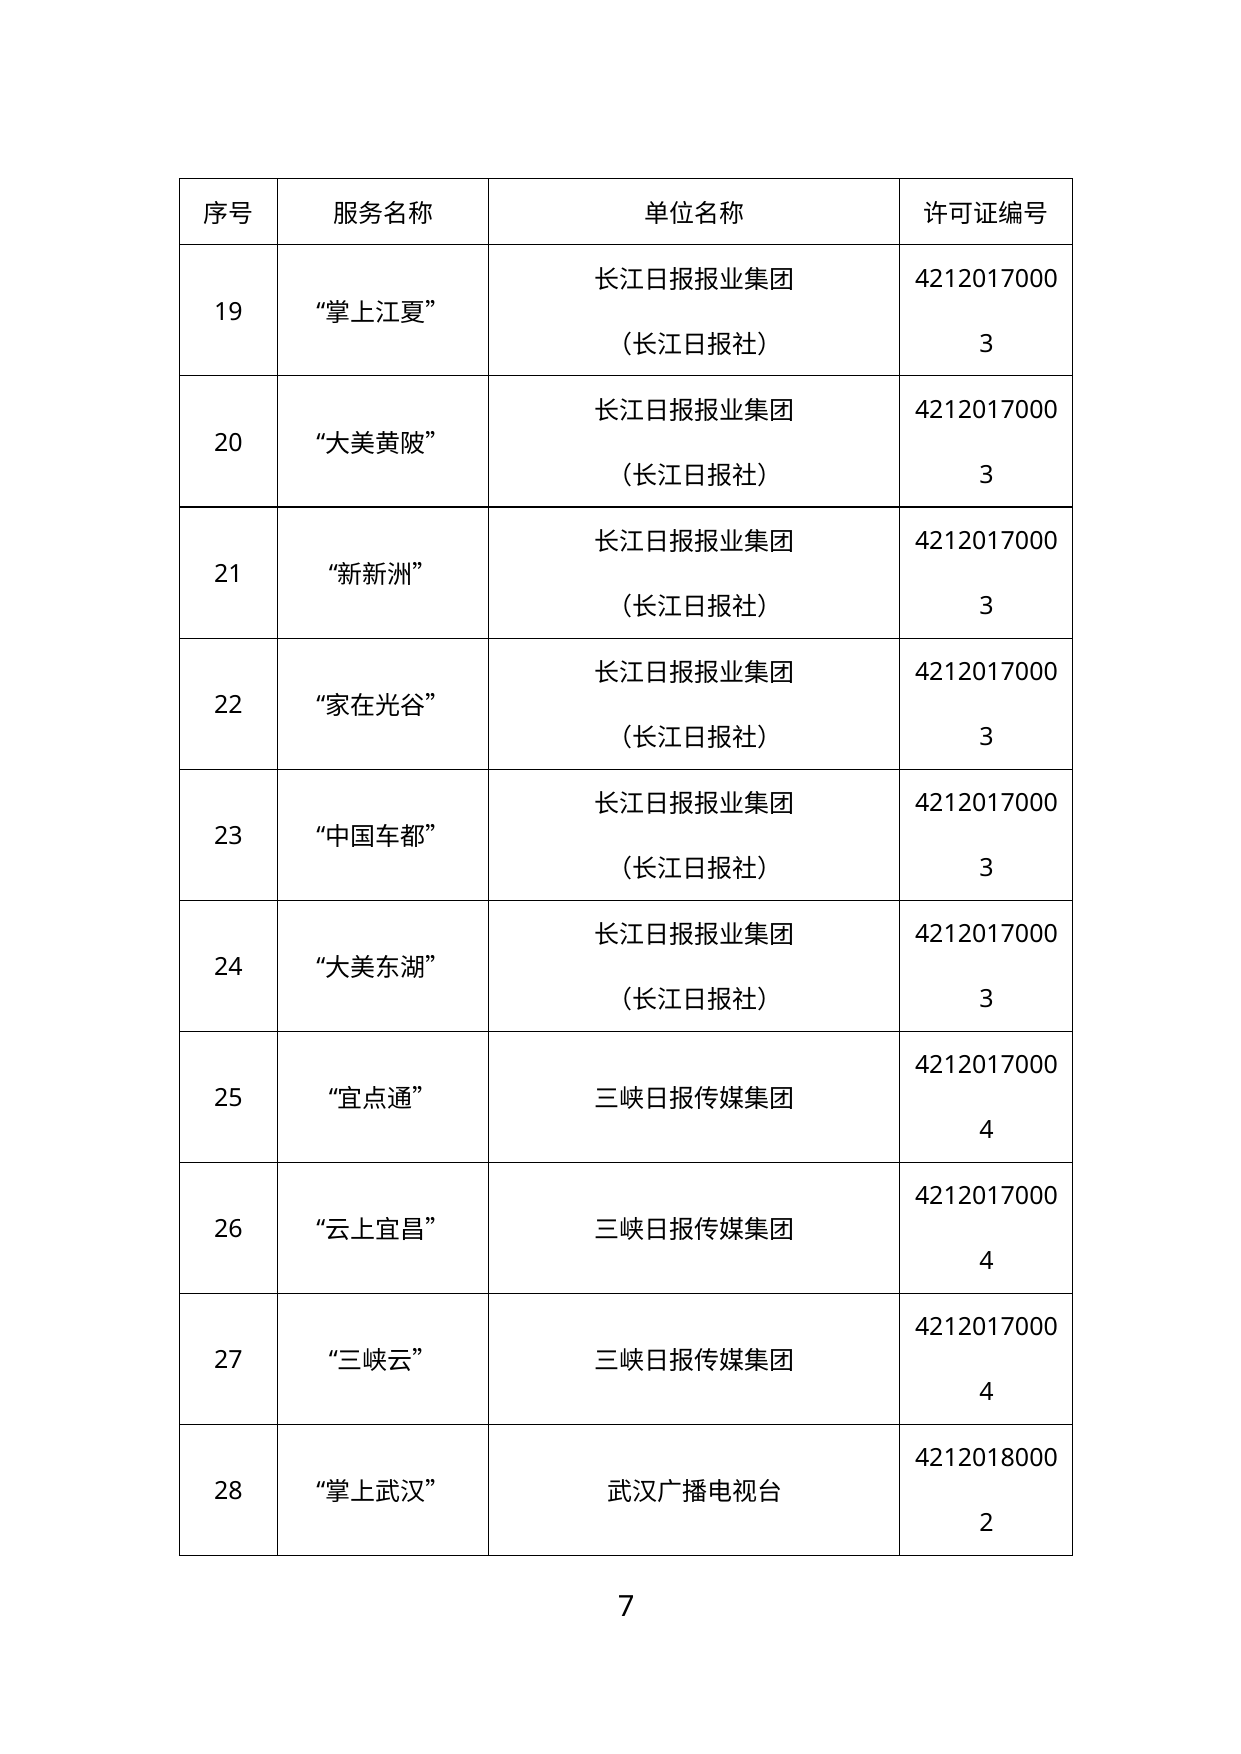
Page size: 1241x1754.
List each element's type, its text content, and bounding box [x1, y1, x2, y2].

table_cell “掌上武汉” [278, 1425, 488, 1555]
table_cell “大美东湖” [278, 901, 488, 1031]
table_cell 42120170003 [900, 639, 1072, 768]
table_cell 长江日报报业集团 （长江日报社） [489, 245, 899, 375]
table_cell “中国车都” [278, 770, 488, 899]
table_cell 20 [180, 376, 277, 506]
table_cell 42120180002 [900, 1425, 1072, 1555]
table_cell 三峡日报传媒集团 [489, 1163, 899, 1293]
table_cell 长江日报报业集团 （长江日报社） [489, 376, 899, 506]
table_cell “云上宜昌” [278, 1163, 488, 1293]
table_cell 23 [180, 770, 277, 899]
table_cell 武汉广播电视台 [489, 1425, 899, 1555]
table_cell “家在光谷” [278, 639, 488, 768]
table_cell “大美黄陂” [278, 376, 488, 506]
table_header 单位名称 [489, 179, 899, 244]
table_cell “宜点通” [278, 1032, 488, 1162]
table_cell 42120170003 [900, 901, 1072, 1031]
table_cell 27 [180, 1294, 277, 1424]
table_cell 19 [180, 245, 277, 375]
table_cell 长江日报报业集团 （长江日报社） [489, 508, 899, 637]
table_cell 42120170003 [900, 770, 1072, 899]
table_cell 42120170003 [900, 508, 1072, 637]
table_header 服务名称 [278, 179, 488, 244]
table_cell 长江日报报业集团 （长江日报社） [489, 901, 899, 1031]
table_cell 42120170003 [900, 245, 1072, 375]
table_cell 25 [180, 1032, 277, 1162]
table_cell 24 [180, 901, 277, 1031]
table_cell 长江日报报业集团 （长江日报社） [489, 639, 899, 768]
table_cell 21 [180, 508, 277, 637]
table_cell 26 [180, 1163, 277, 1293]
table_header 序号 [180, 179, 277, 244]
table_cell 42120170004 [900, 1294, 1072, 1424]
table_cell 三峡日报传媒集团 [489, 1294, 899, 1424]
table_cell “掌上江夏” [278, 245, 488, 375]
table_cell “三峡云” [278, 1294, 488, 1424]
table_cell 42120170004 [900, 1163, 1072, 1293]
table_cell 长江日报报业集团 （长江日报社） [489, 770, 899, 899]
table_cell 42120170004 [900, 1032, 1072, 1162]
table_cell 三峡日报传媒集团 [489, 1032, 899, 1162]
table_header 许可证编号 [900, 179, 1072, 244]
table_cell 42120170003 [900, 376, 1072, 506]
table_cell “新新洲” [278, 508, 488, 637]
table_cell 22 [180, 639, 277, 768]
table_cell 28 [180, 1425, 277, 1555]
